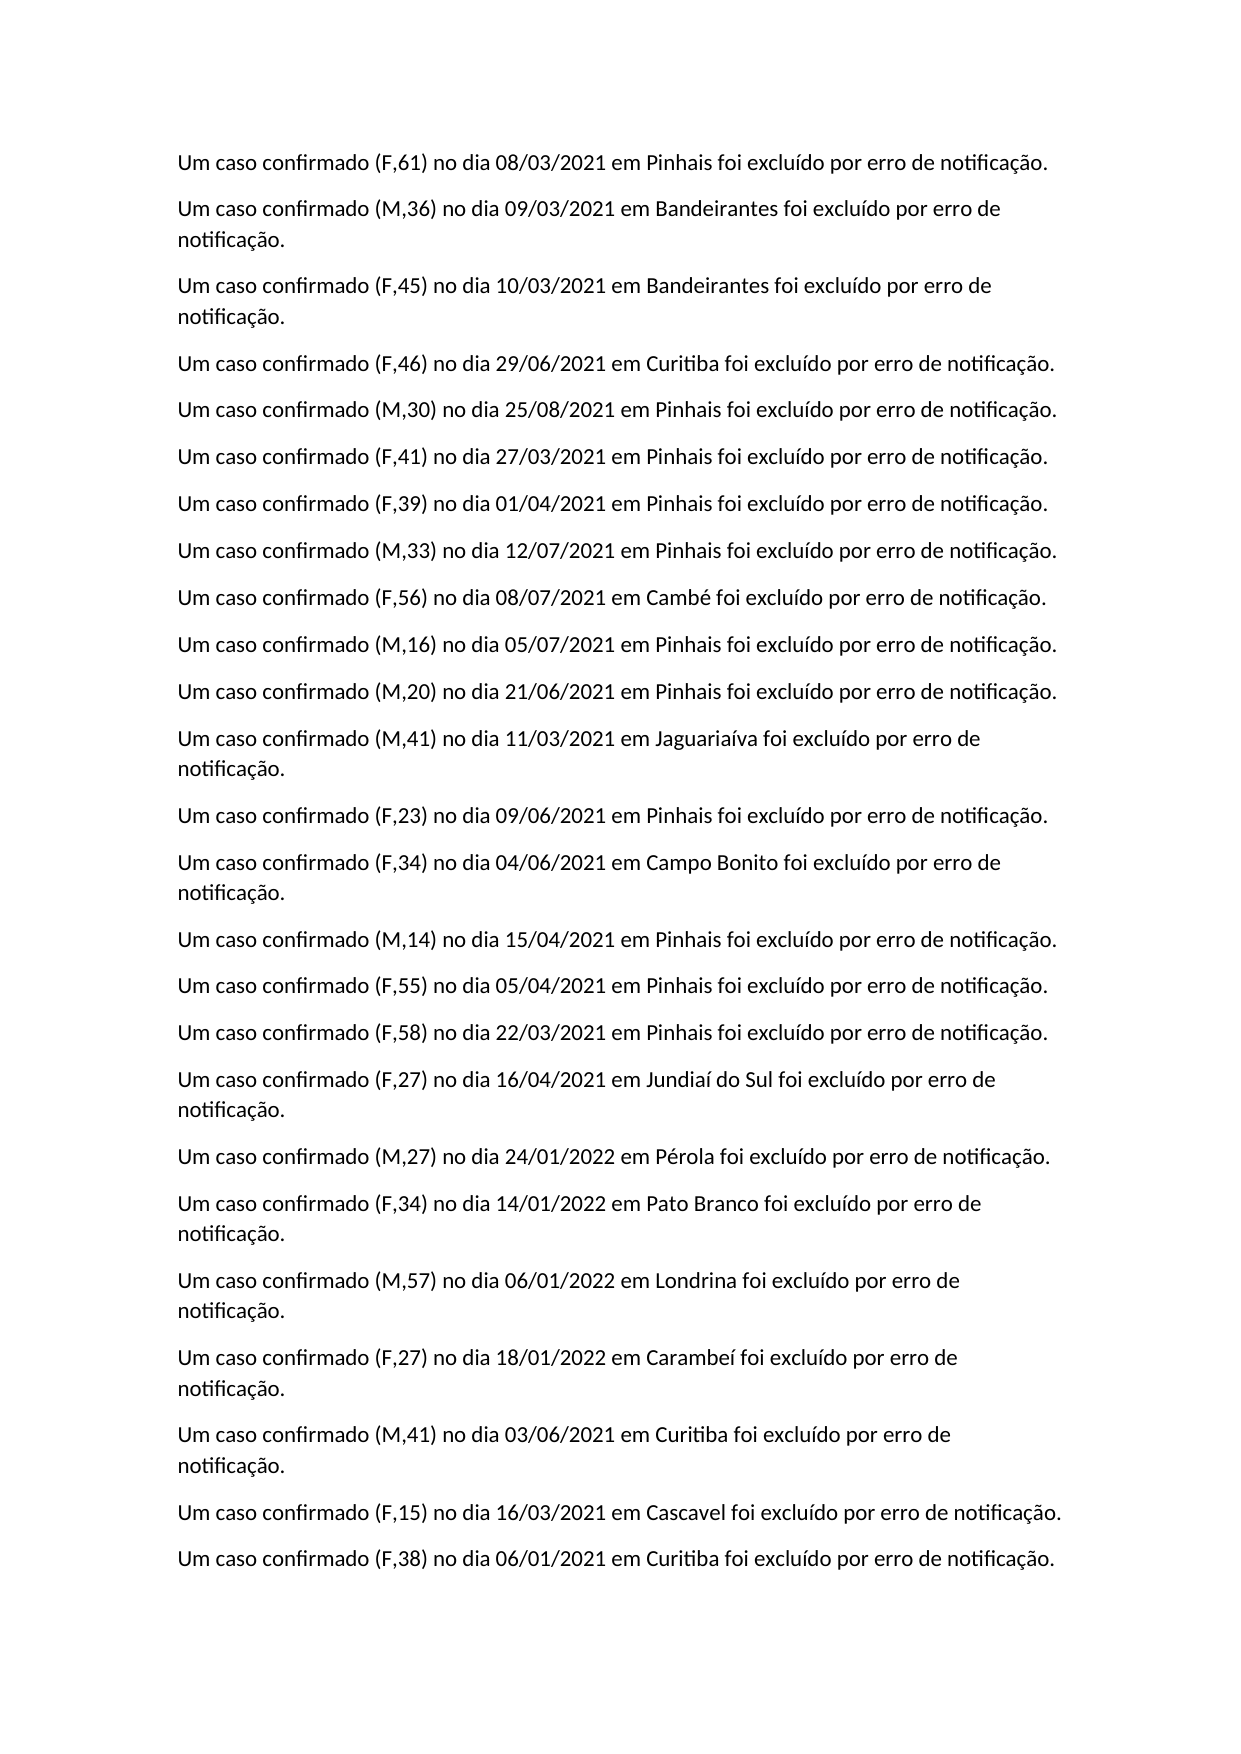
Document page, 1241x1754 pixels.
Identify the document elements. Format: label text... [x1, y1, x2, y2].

text Um caso confirmado (F,61) no dia 08/03/2021 em Pinhais foi excluído por erro de notificação. [177, 148, 1063, 176]
text Um caso confirmado (F,46) no dia 29/06/2021 em Curitiba foi excluído por erro de notificação. [177, 349, 1063, 377]
text Um caso confirmado (F,27) no dia 16/04/2021 em Jundiaí do Sul foi excluído por erro de notificação. [177, 1065, 1063, 1123]
text Um caso confirmado (M,30) no dia 25/08/2021 em Pinhais foi excluído por erro de notificação. [177, 396, 1063, 423]
text Um caso confirmado (F,15) no dia 16/03/2021 em Cascavel foi excluído por erro de notificação. [177, 1498, 1063, 1526]
text Um caso confirmado (F,34) no dia 04/06/2021 em Campo Bonito foi excluído por erro de notificação. [177, 848, 1063, 906]
text Um caso confirmado (M,20) no dia 21/06/2021 em Pinhais foi excluído por erro de notificação. [177, 677, 1063, 705]
text Um caso confirmado (M,36) no dia 09/03/2021 em Bandeirantes foi excluído por erro de notificação. [177, 194, 1063, 253]
text Um caso confirmado (F,41) no dia 27/03/2021 em Pinhais foi excluído por erro de notificação. [177, 442, 1063, 470]
text Um caso confirmado (M,41) no dia 11/03/2021 em Jaguariaíva foi excluído por erro de notificação. [177, 724, 1063, 782]
text Um caso confirmado (M,14) no dia 15/04/2021 em Pinhais foi excluído por erro de notificação. [177, 925, 1063, 953]
text Um caso confirmado (F,34) no dia 14/01/2022 em Pato Branco foi excluído por erro de notificação. [177, 1189, 1063, 1247]
text Um caso confirmado (M,16) no dia 05/07/2021 em Pinhais foi excluído por erro de notificação. [177, 630, 1063, 658]
text Um caso confirmado (M,57) no dia 06/01/2022 em Londrina foi excluído por erro de notificação. [177, 1266, 1063, 1324]
text Um caso confirmado (M,33) no dia 12/07/2021 em Pinhais foi excluído por erro de notificação. [177, 536, 1063, 564]
text Um caso confirmado (F,58) no dia 22/03/2021 em Pinhais foi excluído por erro de notificação. [177, 1018, 1063, 1046]
text Um caso confirmado (F,45) no dia 10/03/2021 em Bandeirantes foi excluído por erro de notificação. [177, 272, 1063, 330]
text Um caso confirmado (F,23) no dia 09/06/2021 em Pinhais foi excluído por erro de notificação. [177, 801, 1063, 829]
text Um caso confirmado (F,55) no dia 05/04/2021 em Pinhais foi excluído por erro de notificação. [177, 972, 1063, 999]
text Um caso confirmado (F,56) no dia 08/07/2021 em Cambé foi excluído por erro de notificação. [177, 583, 1063, 611]
text Um caso confirmado (F,38) no dia 06/01/2021 em Curitiba foi excluído por erro de notificação. [177, 1544, 1063, 1572]
text Um caso confirmado (M,27) no dia 24/01/2022 em Pérola foi excluído por erro de notificação. [177, 1142, 1063, 1170]
text Um caso confirmado (F,39) no dia 01/04/2021 em Pinhais foi excluído por erro de notificação. [177, 489, 1063, 517]
text Um caso confirmado (M,41) no dia 03/06/2021 em Curitiba foi excluído por erro de notificação. [177, 1421, 1063, 1479]
text Um caso confirmado (F,27) no dia 18/01/2022 em Carambeí foi excluído por erro de notificação. [177, 1343, 1063, 1402]
